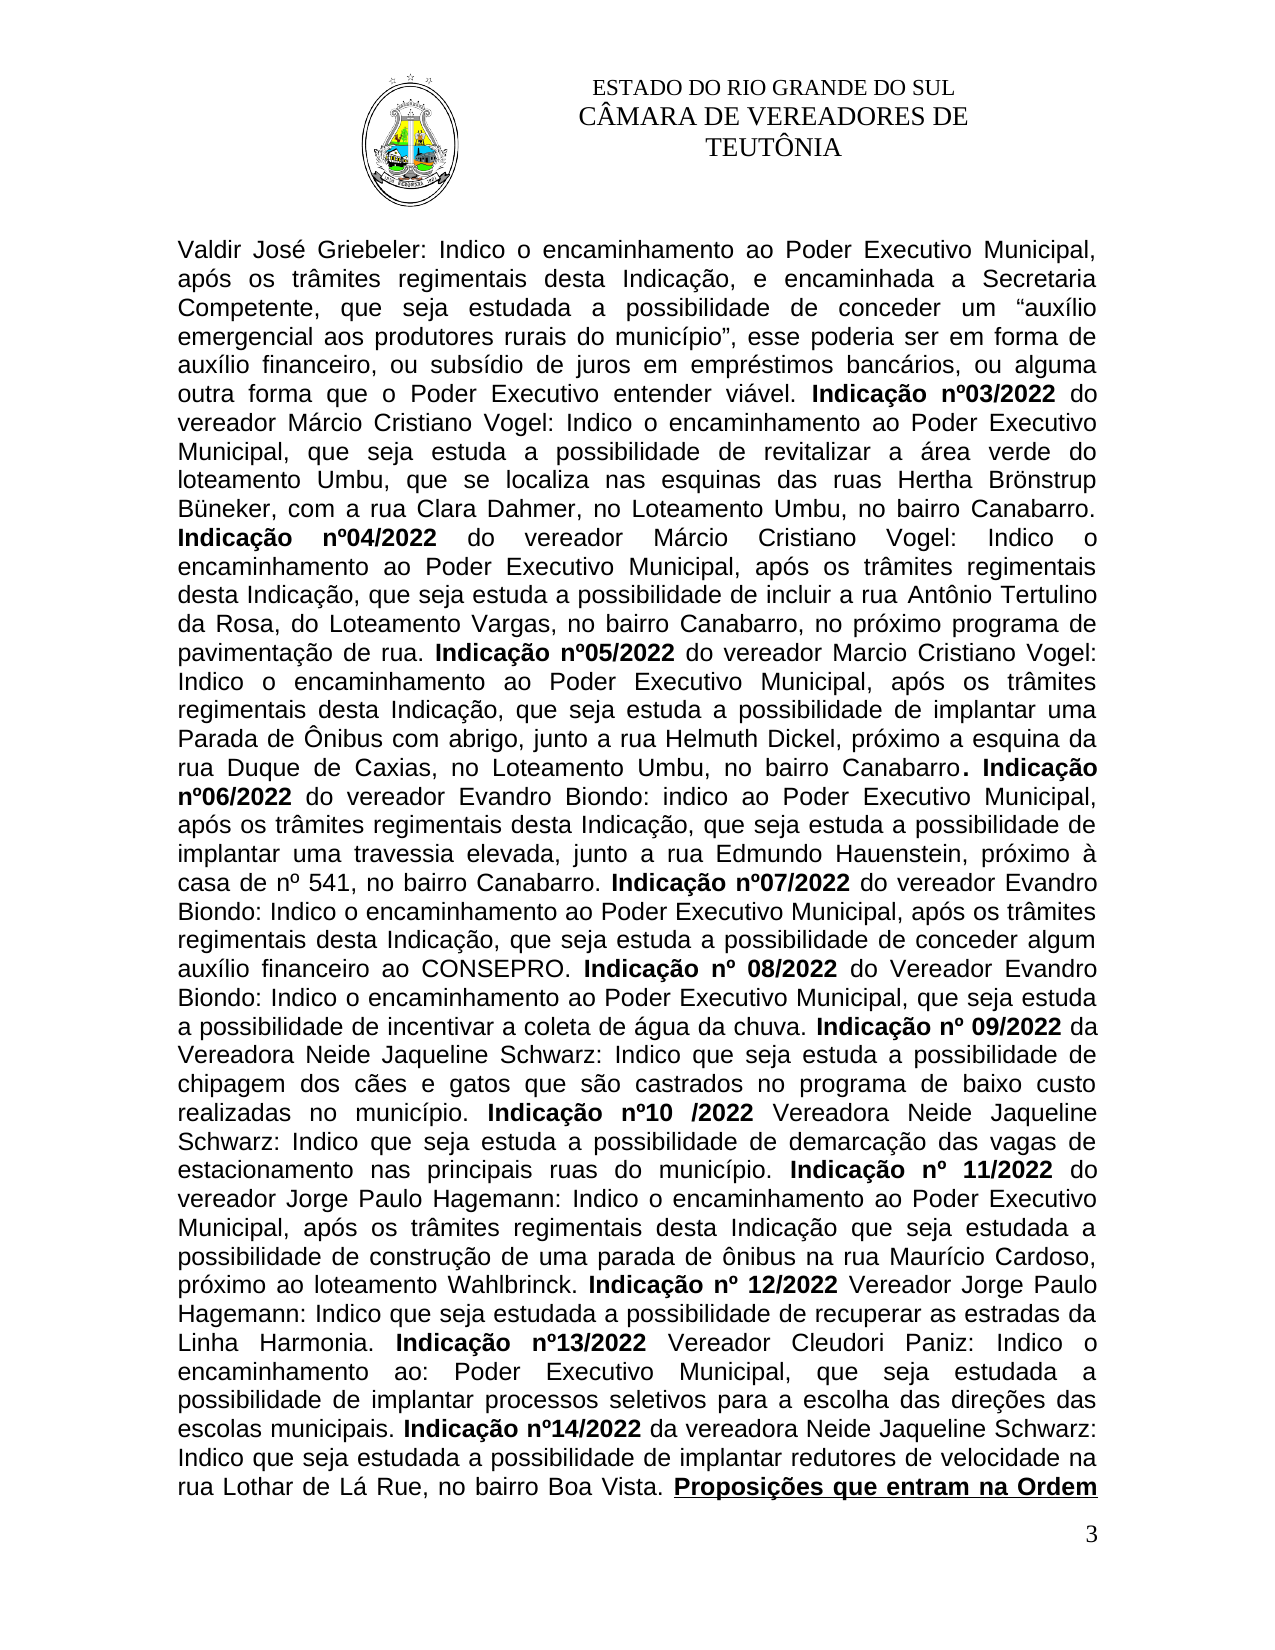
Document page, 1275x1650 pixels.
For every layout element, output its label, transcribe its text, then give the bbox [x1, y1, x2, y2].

picture [361, 73, 459, 207]
